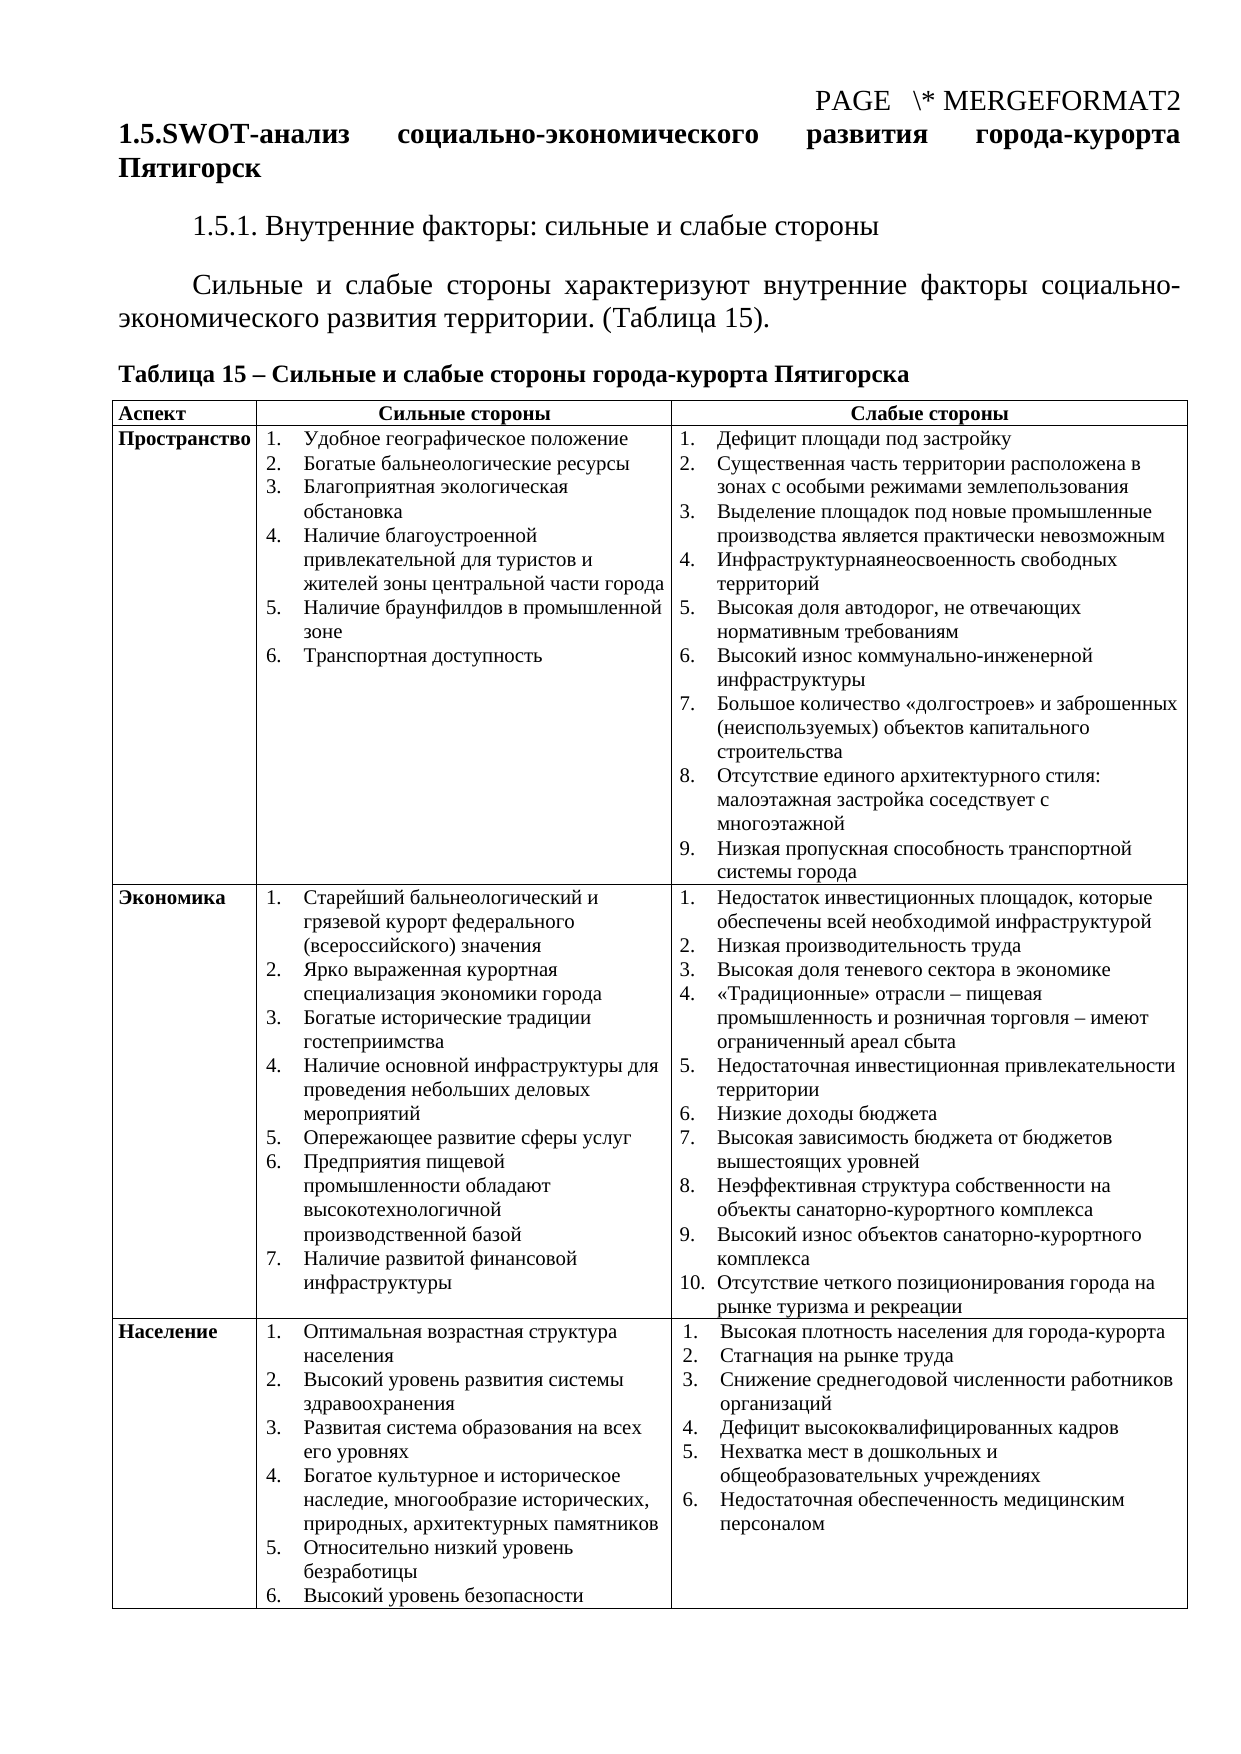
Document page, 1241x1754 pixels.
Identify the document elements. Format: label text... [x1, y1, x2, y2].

text Таблица 15 – Сильные и слабые стороны города-курорта Пятигорска [118, 359, 1181, 388]
table_cell Удобное географическое положение Богатые бальнеологические ресурсы Благоприятная экологическая обстановка Наличие благоустроенной привлекательной для туристов и жителей зоны центральной части города Наличие браунфилдов в промышленной зоне Транспортная доступность [257, 426, 671, 883]
table_header Слабые стороны [672, 401, 1187, 425]
table_cell Пространство [113, 426, 256, 883]
table_cell Население [113, 1319, 256, 1607]
table_cell Недостаток инвестиционных площадок, которые обеспечены всей необходимой инфраструктурой Низкая производительность труда Высокая доля теневого сектора в экономике «Традиционные» отрасли – пищевая промышленность и розничная торговля – имеют ограниченный ареал сбыта Недостаточная инвестиционная привлекательности территории Низкие доходы бюджета Высокая зависимость бюджета от бюджетов вышестоящих уровней Неэффективная структура собственности на объекты санаторно-курортного комплекса Высокий износ объектов санаторно-курортного комплекса Отсутствие четкого позиционирования города на рынке туризма и рекреации [672, 885, 1187, 1318]
table_cell Дефицит площади под застройку Существенная часть территории расположена в зонах с особыми режимами землепользования Выделение площадок под новые промышленные производства является практически невозможным Инфраструктурнаянеосвоенность свободных территорий Высокая доля автодорог, не отвечающих нормативным требованиям Высокий износ коммунально-инженерной инфраструктуры Большое количество «долгостроев» и заброшенных (неиспользуемых) объектов капитального строительства Отсутствие единого архитектурного стиля: малоэтажная застройка соседствует с многоэтажной Низкая пропускная способность транспортной системы города [672, 426, 1187, 883]
table_cell Экономика [113, 885, 256, 1318]
table_cell Оптимальная возрастная структура населения Высокий уровень развития системы здравоохранения Развитая система образования на всех его уровнях Богатое культурное и историческое наследие, многообразие исторических, природных, архитектурных памятников Относительно низкий уровень безработицы Высокий уровень безопасности [257, 1319, 671, 1607]
table_cell Старейший бальнеологический и грязевой курорт федерального (всероссийского) значения Ярко выраженная курортная специализация экономики города Богатые исторические традиции гостеприимства Наличие основной инфраструктуры для проведения небольших деловых мероприятий Опережающее развитие сферы услуг Предприятия пищевой промышленности обладают высокотехнологичной производственной базой Наличие развитой финансовой инфраструктуры [257, 885, 671, 1318]
subtitle 1.5.1. Внутренние факторы: сильные и слабые стороны [118, 208, 1181, 242]
table_header Аспект [113, 401, 256, 425]
subtitle 1.5.SWOT-анализ социально-экономического развития города-курорта Пятигорск [118, 116, 1181, 183]
table_header Сильные стороны [257, 401, 671, 425]
table_cell Высокая плотность населения для города-курорта Стагнация на рынке труда Снижение среднегодовой численности работников организаций Дефицит высококвалифицированных кадров Нехватка мест в дошкольных и общеобразовательных учреждениях Недостаточная обеспеченность медицинским персоналом [672, 1319, 1187, 1607]
